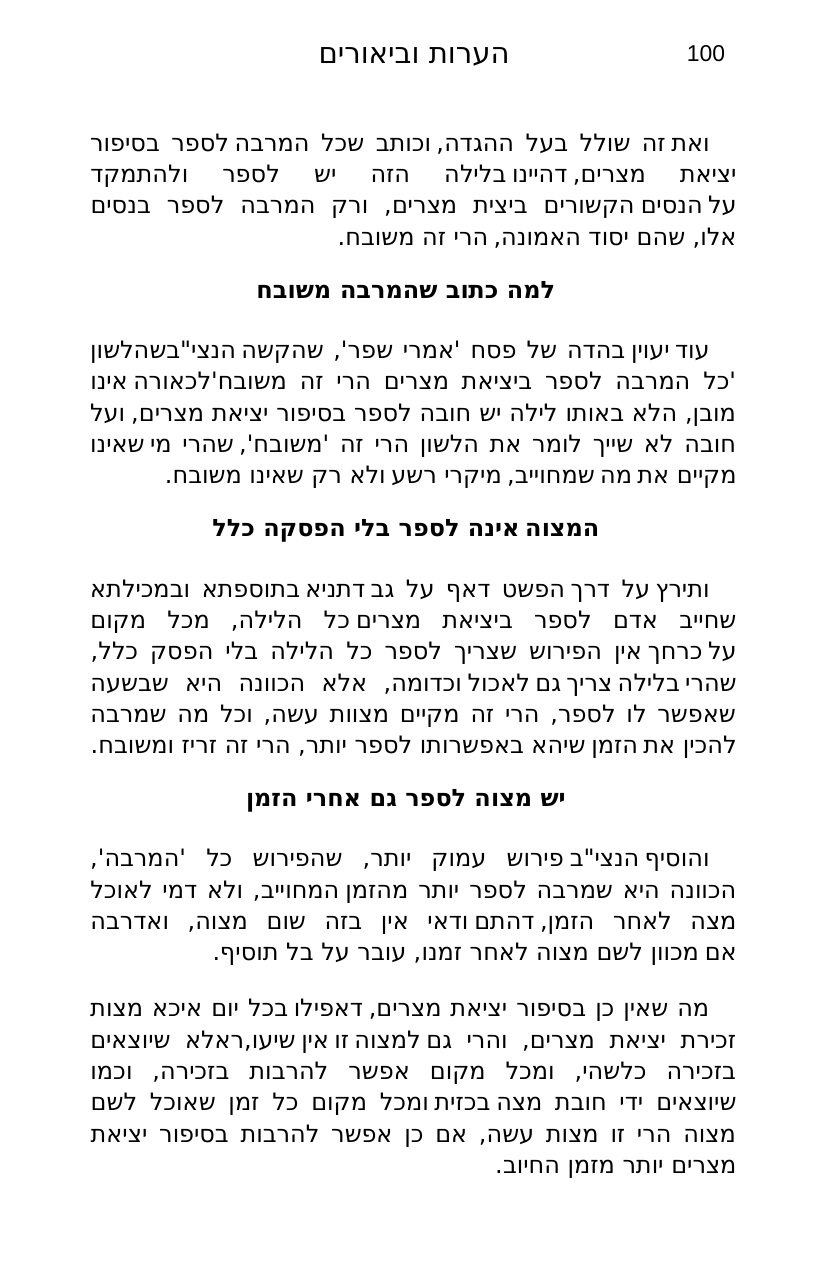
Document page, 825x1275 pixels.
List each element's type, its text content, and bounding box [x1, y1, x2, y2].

text יש מצוה לספר גם אחרי הזמן [90, 784, 736, 812]
text ואת זה שולל בעל ההגדה, וכותב שכל המרבה לספר בסיפור יציאת מצרים, דהיינו בלילה הזה יש לספר ולהתמקד על הנסים הקשורים ביצית מצרים, ורק המרבה לספר בנסים אלו, שהם יסוד האמונה, הרי זה משובח. [90, 126, 736, 251]
text מה שאין כן בסיפור יציאת מצרים, דאפילו בכל יום איכא מצות זכירת יציאת מצרים, והרי גם למצוה זו אין שיעו,ראלא שיוצאים בזכירה כלשהי, ומכל מקום אפשר להרבות בזכירה, וכמו שיוצאים ידי חובת מצה בכזית ומכל מקום כל זמן שאוכל לשם מצוה הרי זו מצות עשה, אם כן אפשר להרבות בסיפור יציאת מצרים יותר מזמן החיוב. [90, 992, 736, 1179]
text למה כתוב שהמרבה משובח [90, 276, 736, 304]
text והוסיף הנצי"ב פירוש עמוק יותר, שהפירוש כל 'המרבה',הכוונה היא שמרבה לספר יותר מהזמן המחוייב, ולא דמי לאוכל מצה לאחר הזמן, דהתם ודאי אין בזה שום מצוה, ואדרבה אם מכוון לשם מצוה לאחר זמנו, עובר על בל תוסיף. [90, 842, 736, 967]
text עוד יעוין בהדה של פסח 'אמרי שפר', שהקשה הנצי"בשהלשון 'כל המרבה לספר ביציאת מצרים הרי זה משובח'לכאורה אינו מובן, הלא באותו לילה יש חובה לספר בסיפור יציאת מצרים, ועל חובה לא שייך לומר את הלשון הרי זה 'משובח', שהרי מי שאינו מקיים את מה שמחוייב, מיקרי רשע ולא רק שאינו משובח. [90, 333, 736, 489]
text המצוה אינה לספר בלי הפסקה כלל [90, 514, 736, 543]
text ותירץ על דרך הפשט דאף על גב דתניא בתוספתא ובמכילתא שחייב אדם לספר ביציאת מצרים כל הלילה, מכל מקום על כרחך אין הפירוש שצריך לספר כל הלילה בלי הפסק כלל, שהרי בלילה צריך גם לאכול וכדומה, אלא הכוונה היא שבשעה שאפשר לו לספר, הרי זה מקיים מצוות עשה, וכל מה שמרבה להכין את הזמן שיהא באפשרותו לספר יותר, הרי זה זריז ומשובח. [90, 572, 736, 759]
